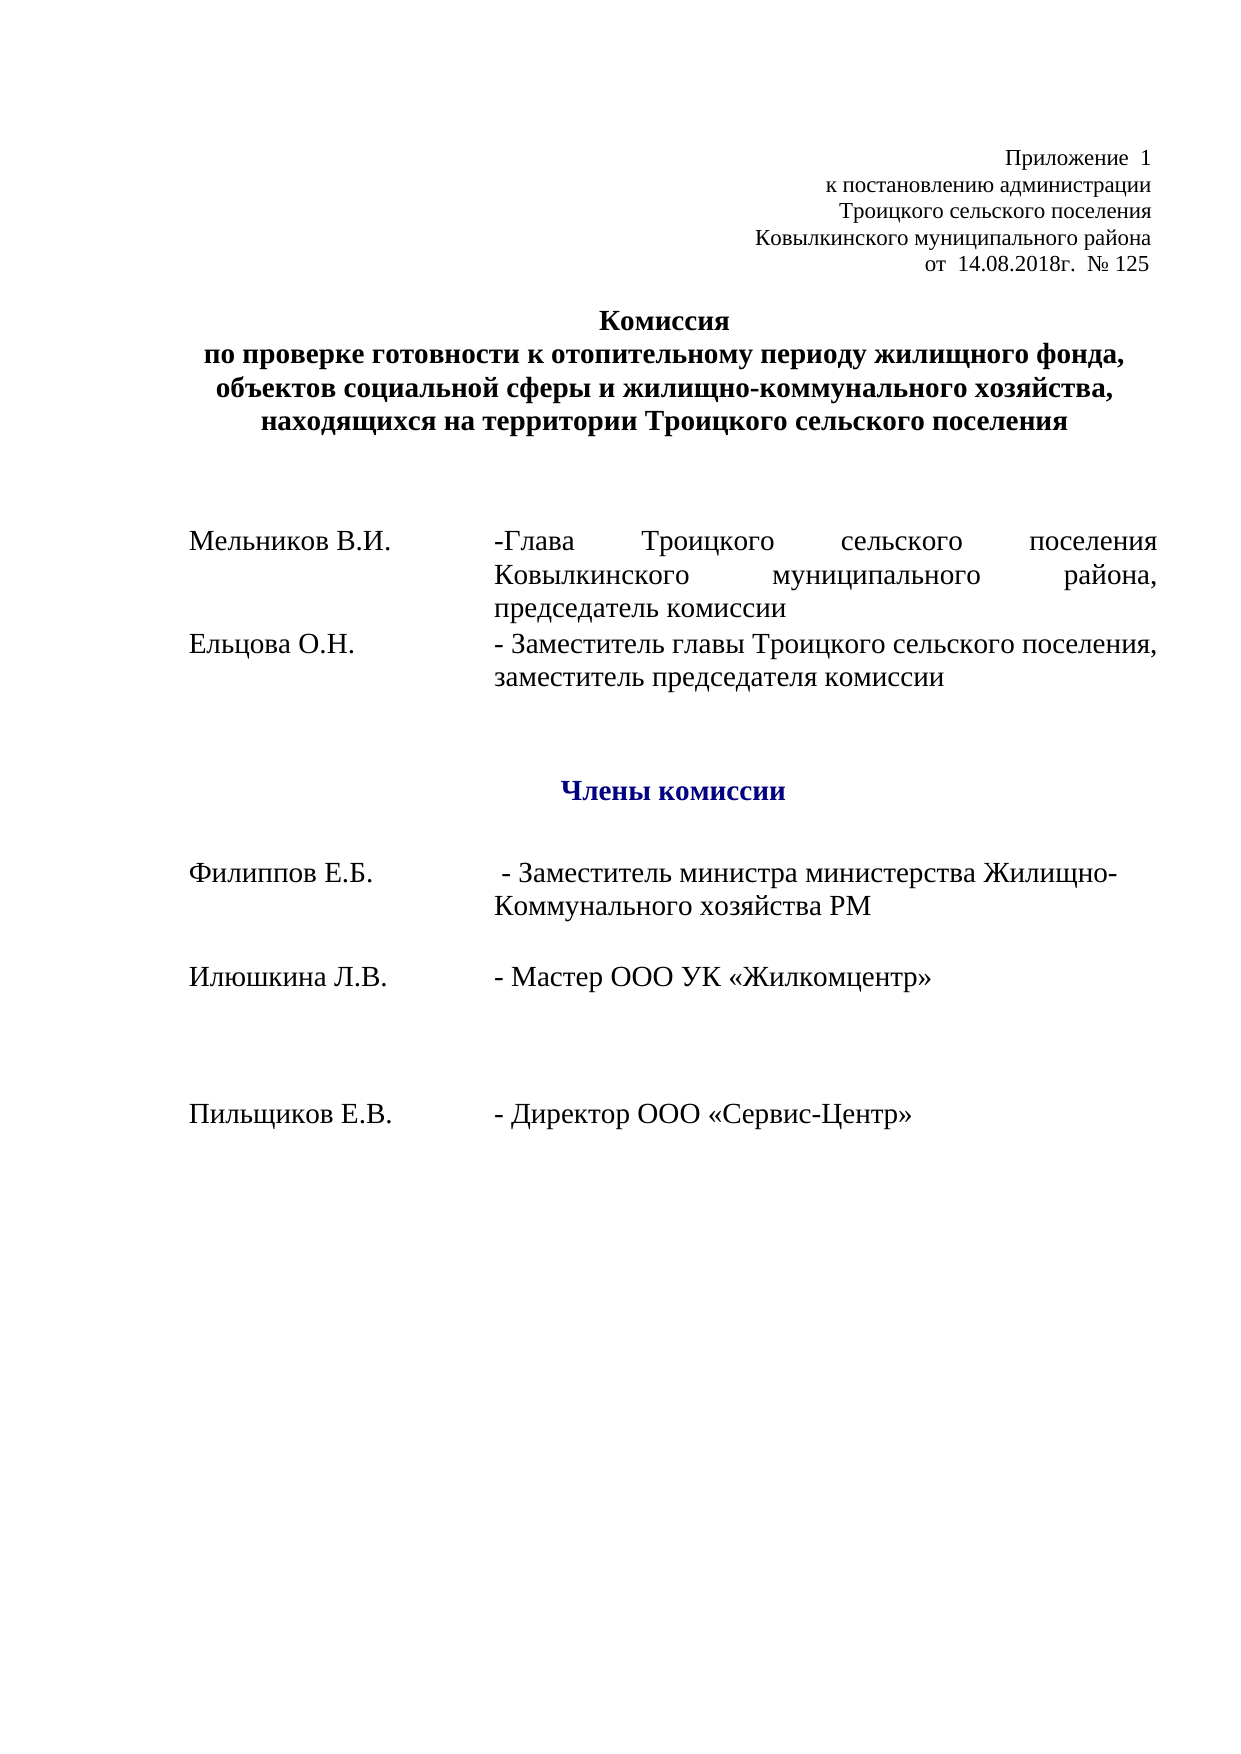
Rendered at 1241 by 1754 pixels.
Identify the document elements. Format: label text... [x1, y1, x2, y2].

text Комиссия [177, 303, 1152, 336]
text к постановлению администрации [177, 171, 1152, 197]
table_cell Члены комиссии [177, 728, 1169, 855]
table_cell Пильщиков Е.В. [177, 1097, 483, 1165]
table_header Мельников В.И. [177, 523, 483, 626]
text по проверке готовности к отопительному периоду жилищного фонда, объектов социальной сферы и жилищно-коммунального хозяйства, находящихся на территории Троицкого сельского поселения [177, 336, 1152, 437]
table_header -Глава Троицкого сельского поселения Ковылкинского муниципального района, председатель комиссии [483, 523, 1169, 626]
table_cell - Заместитель главы Троицкого сельского поселения, заместитель председателя комиссии [483, 626, 1169, 728]
table_cell Илюшкина Л.В. [177, 959, 483, 1097]
text Ковылкинского муниципального района [177, 223, 1152, 250]
text от 14.08.2018г. № 125 [177, 250, 1152, 303]
table_cell Ельцова О.Н. [177, 626, 483, 728]
table_cell - Мастер ООО УК «Жилкомцентр» [483, 959, 1169, 1097]
text Приложение 1 [177, 144, 1152, 171]
text Троицкого сельского поселения [177, 197, 1152, 223]
table_cell Филиппов Е.Б. [177, 855, 483, 959]
table_cell - Заместитель министра министерства Жилищно-Коммунального хозяйства РМ [483, 855, 1169, 959]
table_cell - Директор ООО «Сервис-Центр» [483, 1097, 1169, 1165]
